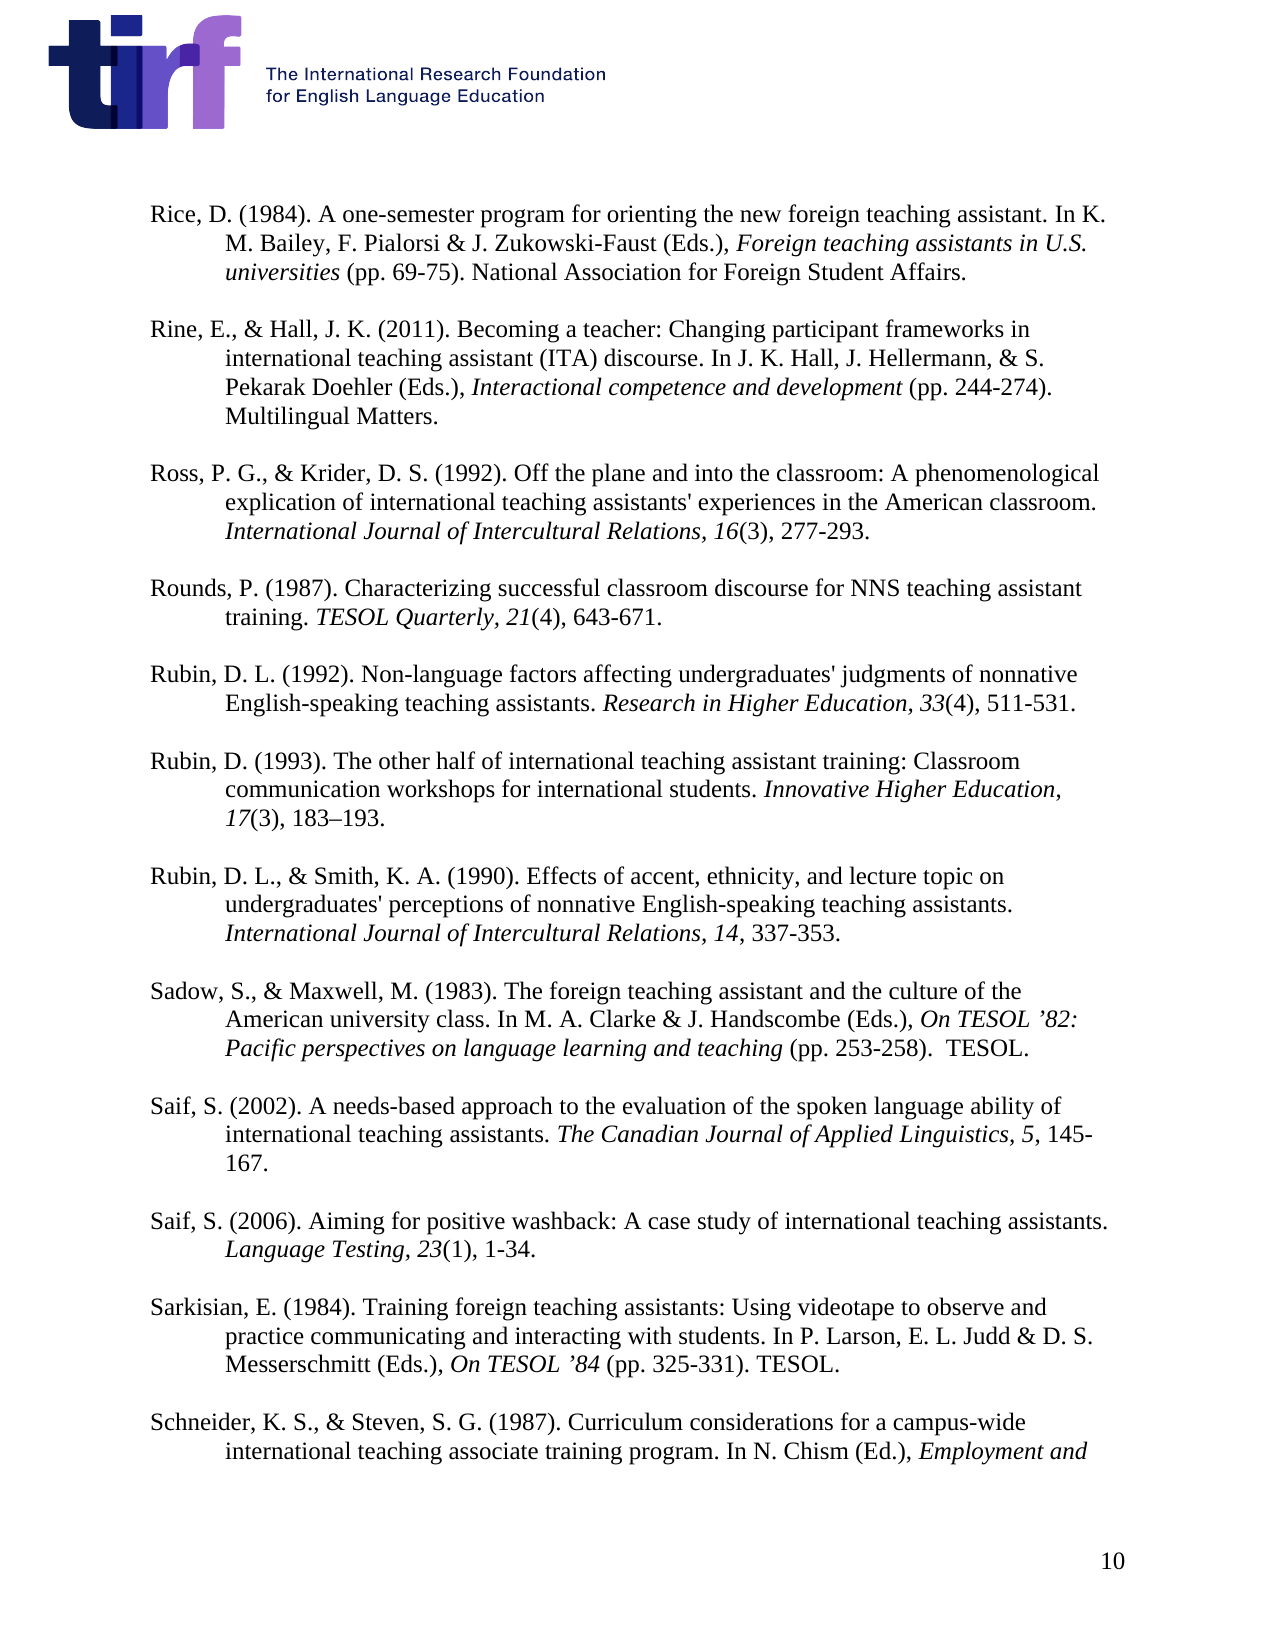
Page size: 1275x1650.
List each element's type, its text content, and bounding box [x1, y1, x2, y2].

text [150, 1407, 1125, 1464]
text Rubin, D. (1993). The other half of international teaching assistant training: Classroom communication workshops for international students. Innovative Higher Education, 17(3), 183–193. [150, 746, 1125, 832]
text Ross, P. G., & Krider, D. S. (1992). Off the plane and into the classroom: A phenomenological explication of international teaching assistants' experiences in the American classroom. International Journal of Intercultural Relations, 16(3), 277-293. [150, 458, 1125, 544]
picture [48, 15, 612, 129]
text Rubin, D. L., & Smith, K. A. (1990). Effects of accent, ethnicity, and lecture topic on undergraduates' perceptions of nonnative English-speaking teaching assistants. International Journal of Intercultural Relations, 14, 337-353. [150, 861, 1125, 947]
text Sarkisian, E. (1984). Training foreign teaching assistants: Using videotape to observe and practice communicating and interacting with students. In P. Larson, E. L. Judd & D. S. Messerschmitt (Eds.), On TESOL ’84 (pp. 325-331). TESOL. [150, 1292, 1125, 1378]
text Sadow, S., & Maxwell, M. (1983). The foreign teaching assistant and the culture of the American university class. In M. A. Clarke & J. Handscombe (Eds.), On TESOL ’82: Pacific perspectives on language learning and teaching (pp. 253-258). TESOL. [150, 976, 1125, 1062]
text Rubin, D. L. (1992). Non-language factors affecting undergraduates' judgments of nonnative English-speaking teaching assistants. Research in Higher Education, 33(4), 511-531. [150, 659, 1125, 717]
text Rounds, P. (1987). Characterizing successful classroom discourse for NNS teaching assistant training. TESOL Quarterly, 21(4), 643-671. [150, 573, 1125, 631]
text Rice, D. (1984). A one-semester program for orienting the new foreign teaching assistant. In K. M. Bailey, F. Pialorsi & J. Zukowski-Faust (Eds.), Foreign teaching assistants in U.S. universities (pp. 69-75). National Association for Foreign Student Affairs. [150, 199, 1125, 286]
text Saif, S. (2002). A needs-based approach to the evaluation of the spoken language ability of international teaching assistants. The Canadian Journal of Applied Linguistics, 5, 145-167. [150, 1091, 1125, 1177]
text Rine, E., & Hall, J. K. (2011). Becoming a teacher: Changing participant frameworks in international teaching assistant (ITA) discourse. In J. K. Hall, J. Hellermann, & S. Pekarak Doehler (Eds.), Interactional competence and development (pp. 244-274). Multilingual Matters. [150, 314, 1125, 429]
text Saif, S. (2006). Aiming for positive washback: A case study of international teaching assistants. Language Testing, 23(1), 1-34. [150, 1206, 1125, 1263]
